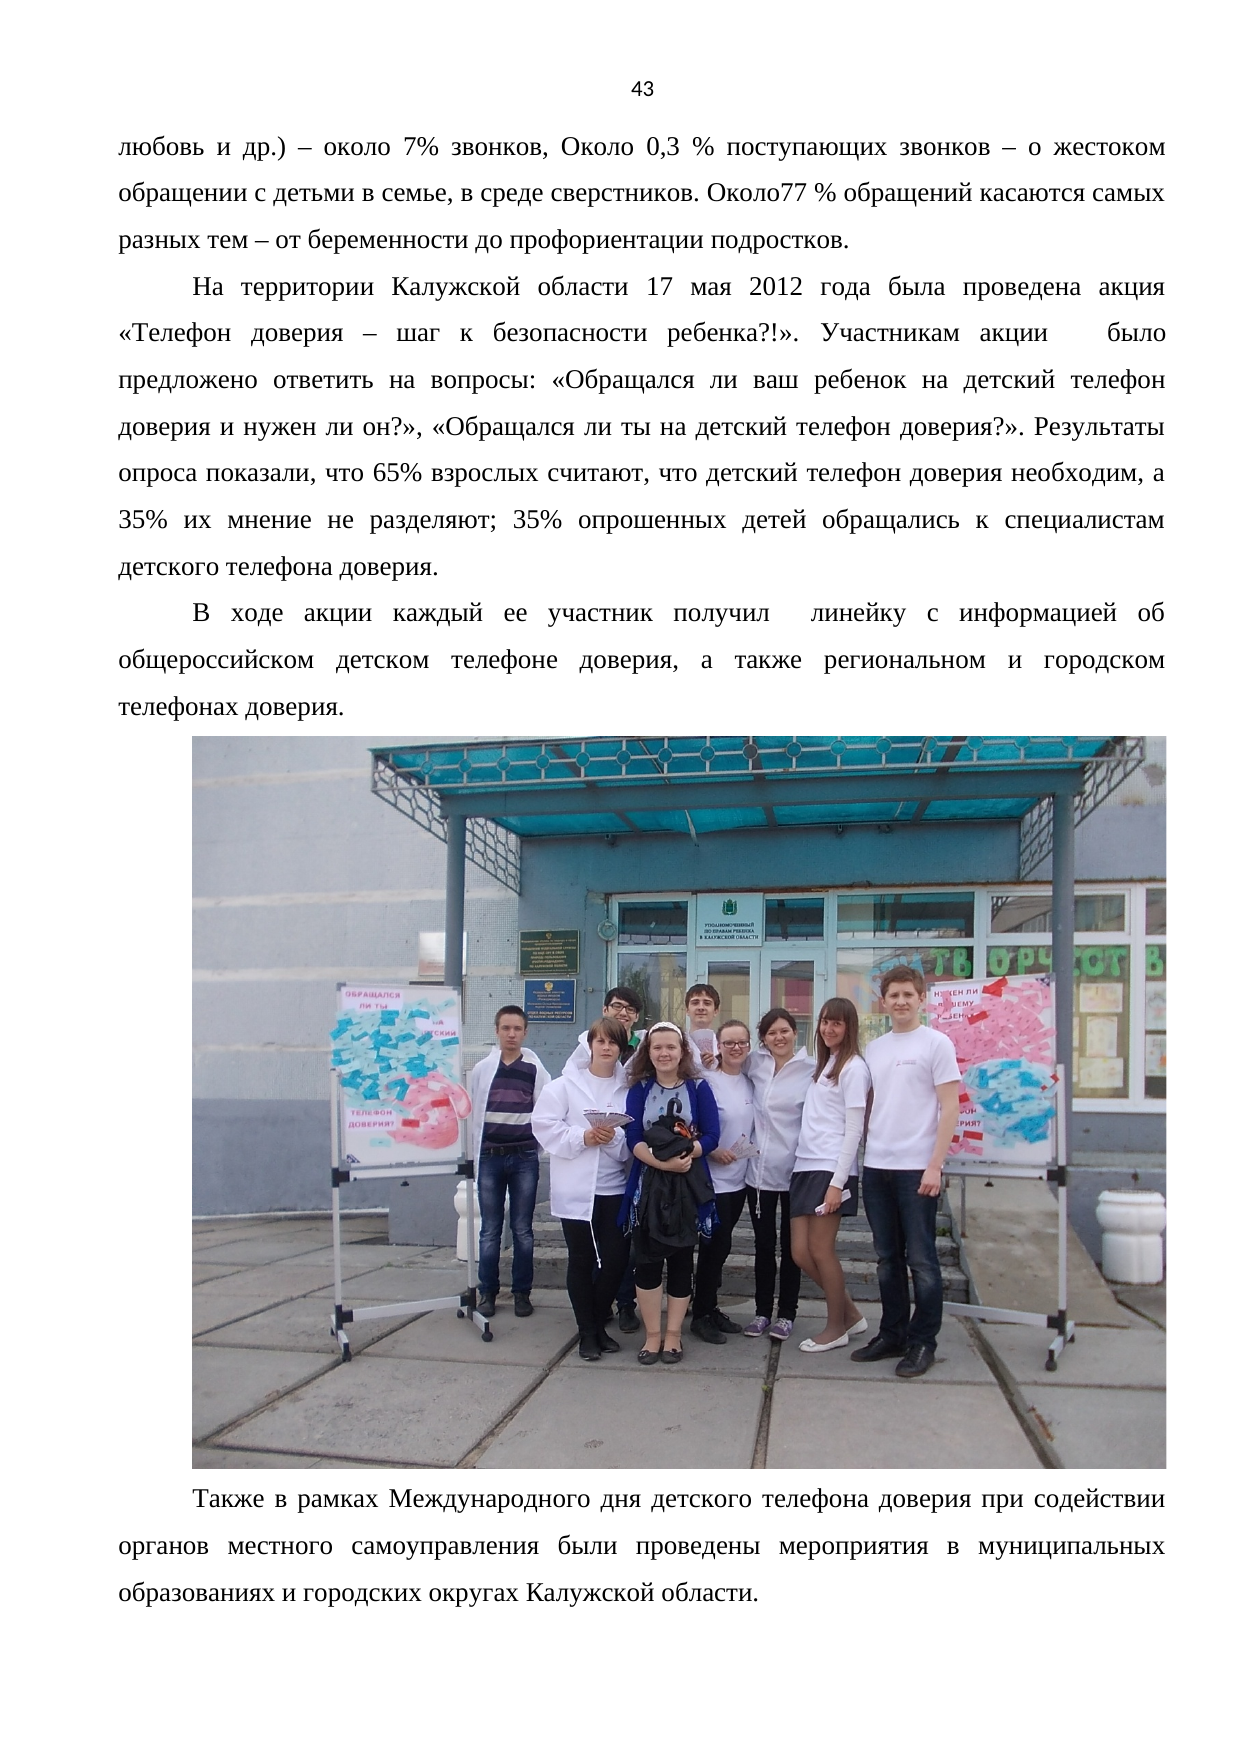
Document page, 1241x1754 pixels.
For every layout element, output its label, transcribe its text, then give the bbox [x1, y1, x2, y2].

text Также в рамках Международного дня детского телефона доверия при содействии органов местного самоуправления были проведены мероприятия в муниципальных образованиях и городских округах Калужской области. [118, 1482, 1167, 1607]
text В ходе акции каждый ее участник получил линейку с информацией об общероссийском детском телефоне доверия, а также региональном и городском телефонах доверия. [118, 596, 1167, 721]
picture [192, 736, 1167, 1469]
text На территории Калужской области 17 мая 2012 года была проведена акция «Телефон доверия – шаг к безопасности ребенка?!». Участникам акции было предложено ответить на вопросы: «Обращался ли ваш ребенок на детский телефон доверия и нужен ли он?», «Обращался ли ты на детский телефон доверия?». Результаты опроса показали, что 65% взрослых считают, что детский телефон доверия необходим, а 35% их мнение не разделяют; 35% опрошенных детей обращались к специалистам детского телефона доверия. [118, 270, 1167, 581]
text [118, 130, 1167, 254]
